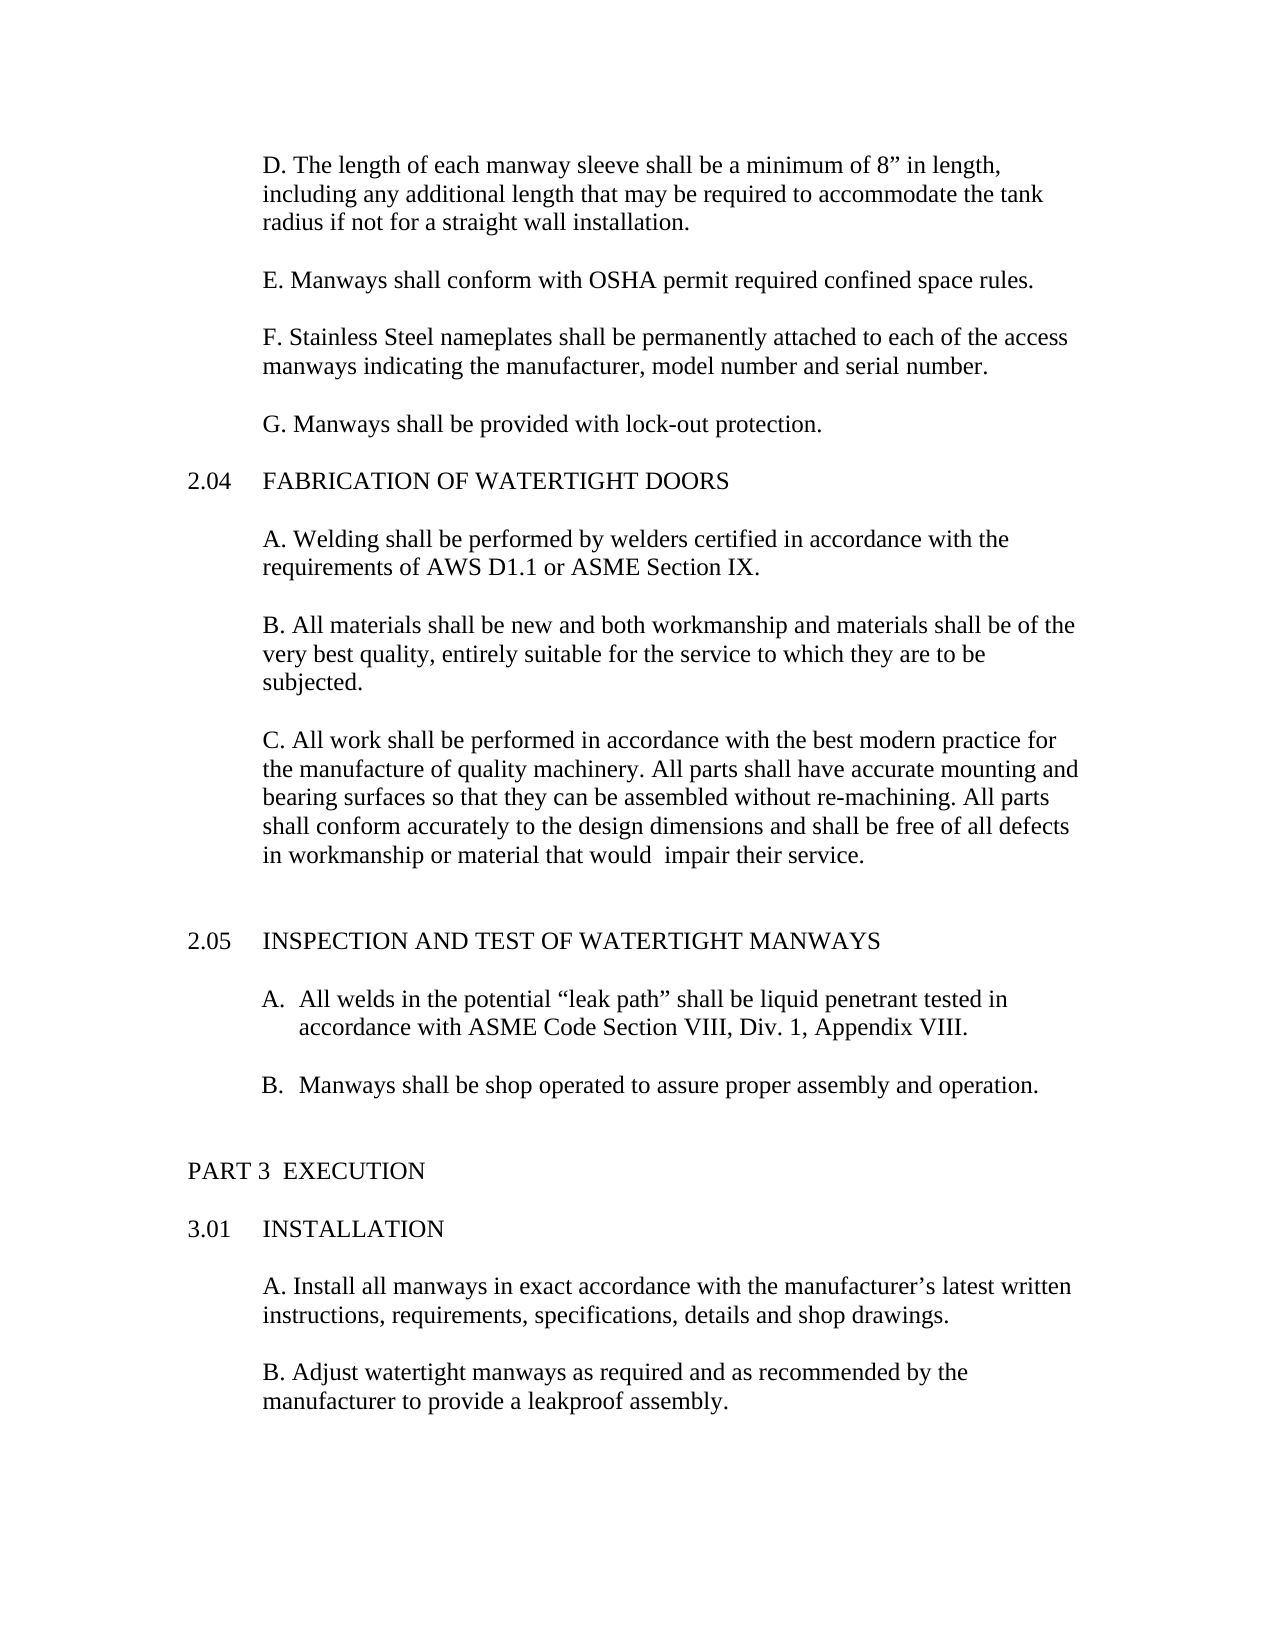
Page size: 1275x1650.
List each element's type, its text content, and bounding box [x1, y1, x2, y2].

text B. Adjust watertight manways as required and as recommended by the manufacturer to provide a leakproof assembly. [262, 1357, 1087, 1415]
text F. Stainless Steel nameplates shall be permanently attached to each of the access [187, 322, 1087, 351]
text A. Install all manways in exact accordance with the manufacturer’s latest written instructions, requirements, specifications, details and shop drawings. [187, 1271, 1087, 1329]
list All welds in the potential “leak path” shall be liquid penetrant tested in [261, 984, 1087, 1012]
text 3.01 INSTALLATION [187, 1214, 1087, 1242]
text PART 3 EXECUTION [187, 1156, 1087, 1185]
text accordance with ASME Code Section VIII, Div. 1, Appendix VIII. [298, 1012, 1087, 1041]
text B. All materials shall be new and both workmanship and materials shall be of the very best quality, entirely suitable for the service to which they are to be subjected. [262, 610, 1087, 696]
list Manways shall be shop operated to assure proper assembly and operation. [261, 1070, 1087, 1099]
text A. Welding shall be performed by welders certified in accordance with the requirements of AWS D1.1 or ASME Section IX. [187, 524, 1087, 581]
text G. Manways shall be provided with lock-out protection. [187, 409, 1087, 437]
text D. The length of each manway sleeve shall be a minimum of 8” in length, including any additional length that may be required to accommodate the tank radius if not for a straight wall installation. [262, 150, 1087, 236]
list INSPECTION AND TEST OF WATERTIGHT MANWAYS [187, 926, 1087, 955]
text E. Manways shall conform with OSHA permit required confined space rules. [187, 265, 1087, 294]
text manways indicating the manufacturer, model number and serial number. [187, 351, 1087, 380]
text 2.04 FABRICATION OF WATERTIGHT DOORS [187, 466, 1087, 495]
text C. All work shall be performed in accordance with the best modern practice for the manufacture of quality machinery. All parts shall have accurate mounting and bearing surfaces so that they can be assembled without re-machining. All parts shall conform accurately to the design dimensions and shall be free of all defects in workmanship or material that would impair their service. [262, 725, 1087, 869]
